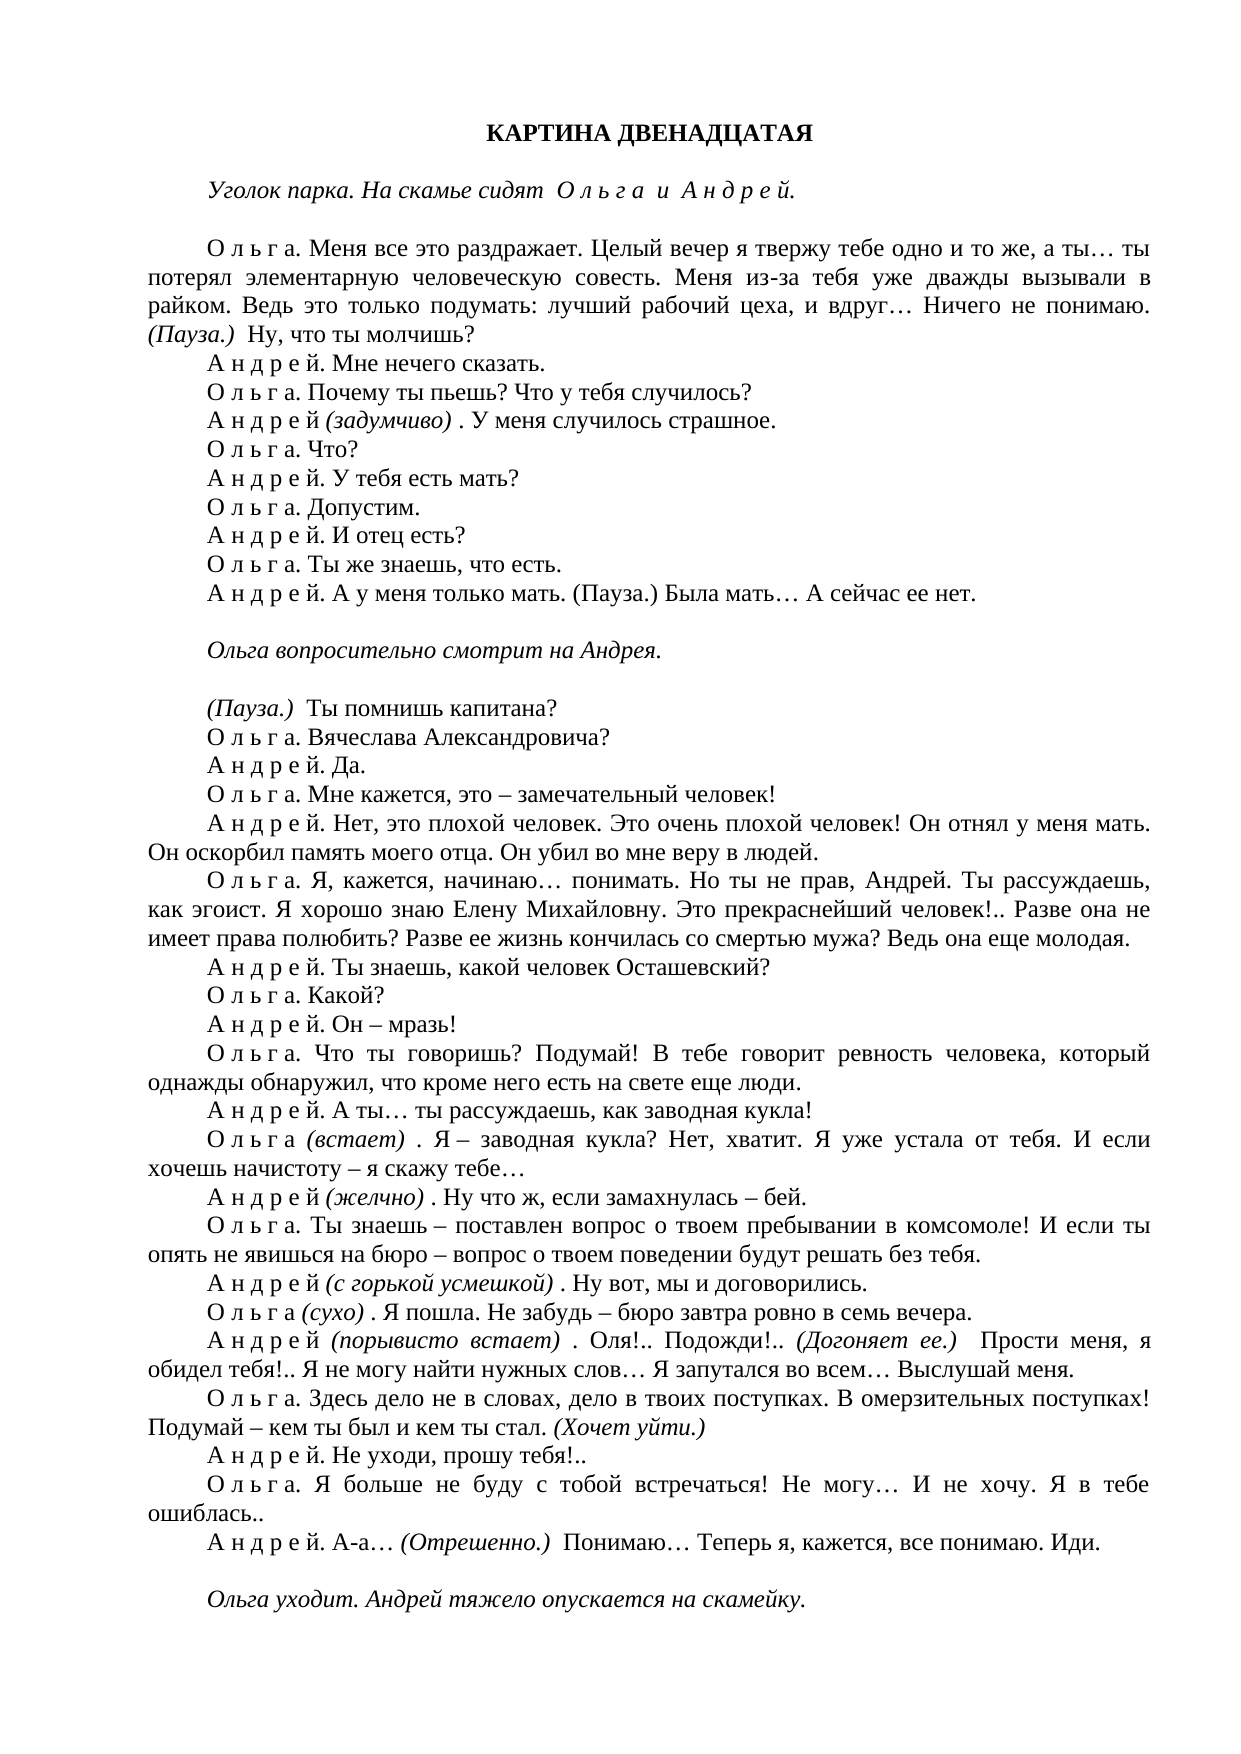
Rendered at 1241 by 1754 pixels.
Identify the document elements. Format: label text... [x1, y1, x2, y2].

text А н д р е й. Да. [148, 751, 1152, 779]
text О л ь г а. Здесь дело не в словах, дело в твоих поступках. В омерзительных поступках! Подумай – кем ты был и кем ты стал. (Хочет уйти.) [148, 1383, 1152, 1441]
text О л ь г а. Что? [148, 434, 1152, 463]
text А н д р е й (задумчиво) . У меня случилось страшное. [148, 406, 1152, 434]
text А н д р е й. А ты… ты рассуждаешь, как заводная кукла! [148, 1096, 1152, 1124]
text О л ь г а. Почему ты пьешь? Что у тебя случилось? [148, 377, 1152, 406]
text О л ь г а. Вячеслава Александровича? [148, 722, 1152, 751]
text (Пауза.) Ты помнишь капитана? [148, 693, 1152, 722]
text А н д р е й. Мне нечего сказать. [148, 348, 1152, 377]
text О л ь г а. Ты знаешь – поставлен вопрос о твоем пребывании в комсомоле! И если ты опять не явишься на бюро – вопрос о твоем поведении будут решать без тебя. [148, 1211, 1152, 1268]
text А н д р е й. Ты знаешь, какой человек Осташевский? [148, 952, 1152, 981]
text О л ь г а. Я больше не буду с тобой встречаться! Не могу… И не хочу. Я в тебе ошиблась.. [148, 1469, 1152, 1527]
text Ольга уходит. Андрей тяжело опускается на скамейку. [148, 1584, 1152, 1613]
text А н д р е й (с горькой усмешкой) . Ну вот, мы и договорились. [148, 1268, 1152, 1297]
text О л ь г а. Мне кажется, это – замечательный человек! [148, 779, 1152, 808]
text А н д р е й. А-а… (Отрешенно.) Понимаю… Теперь я, кажется, все понимаю. Иди. [148, 1527, 1152, 1556]
text А н д р е й (порывисто встает) . Оля!.. Подожди!.. (Догоняет ее.) Прости меня, я обидел тебя!.. Я не могу найти нужных слов… Я запутался во всем… Выслушай меня. [148, 1326, 1152, 1383]
text О л ь г а. Я, кажется, начинаю… понимать. Но ты не прав, Андрей. Ты рассуждаешь, как эгоист. Я хорошо знаю Елену Михайловну. Это прекраснейший человек!.. Разве она не имеет права полюбить? Разве ее жизнь кончилась со смертью мужа? Ведь она еще молодая. [148, 866, 1152, 952]
text О л ь г а. Допустим. [148, 492, 1152, 521]
text А н д р е й. Не уходи, прошу тебя!.. [148, 1441, 1152, 1469]
text Ольга вопросительно смотрит на Андрея. [148, 636, 1152, 664]
text А н д р е й. А у меня только мать. (Пауза.) Была мать… А сейчас ее нет. [148, 578, 1152, 607]
text О л ь г а. Что ты говоришь? Подумай! В тебе говорит ревность человека, который однажды обнаружил, что кроме него есть на свете еще люди. [148, 1038, 1152, 1096]
text Уголок парка. На скамье сидят О л ь г а и А н д р е й. [148, 176, 1152, 204]
text О л ь г а. Меня все это раздражает. Целый вечер я твержу тебе одно и то же, а ты… ты потерял элементарную человеческую совесть. Меня из-за тебя уже дважды вызывали в райком. Ведь это только подумать: лучший рабочий цеха, и вдруг… Ничего не понимаю. (Пауза.) Ну, что ты молчишь? [148, 233, 1152, 348]
text А н д р е й. Нет, это плохой человек. Это очень плохой человек! Он отнял у меня мать. Он оскорбил память моего отца. Он убил во мне веру в людей. [148, 808, 1152, 866]
text А н д р е й. Он – мразь! [148, 1009, 1152, 1038]
subtitle КАРТИНА ДВЕНАДЦАТАЯ [148, 118, 1152, 147]
text А н д р е й (желчно) . Ну что ж, если замахнулась – бей. [148, 1182, 1152, 1211]
text О л ь г а (встает) . Я – заводная кукла? Нет, хватит. Я уже устала от тебя. И если хочешь начистоту – я скажу тебе… [148, 1124, 1152, 1182]
text О л ь г а. Какой? [148, 981, 1152, 1009]
text О л ь г а (сухо) . Я пошла. Не забудь – бюро завтра ровно в семь вечера. [148, 1297, 1152, 1326]
text А н д р е й. И отец есть? [148, 521, 1152, 549]
text А н д р е й. У тебя есть мать? [148, 463, 1152, 492]
text О л ь г а. Ты же знаешь, что есть. [148, 549, 1152, 578]
